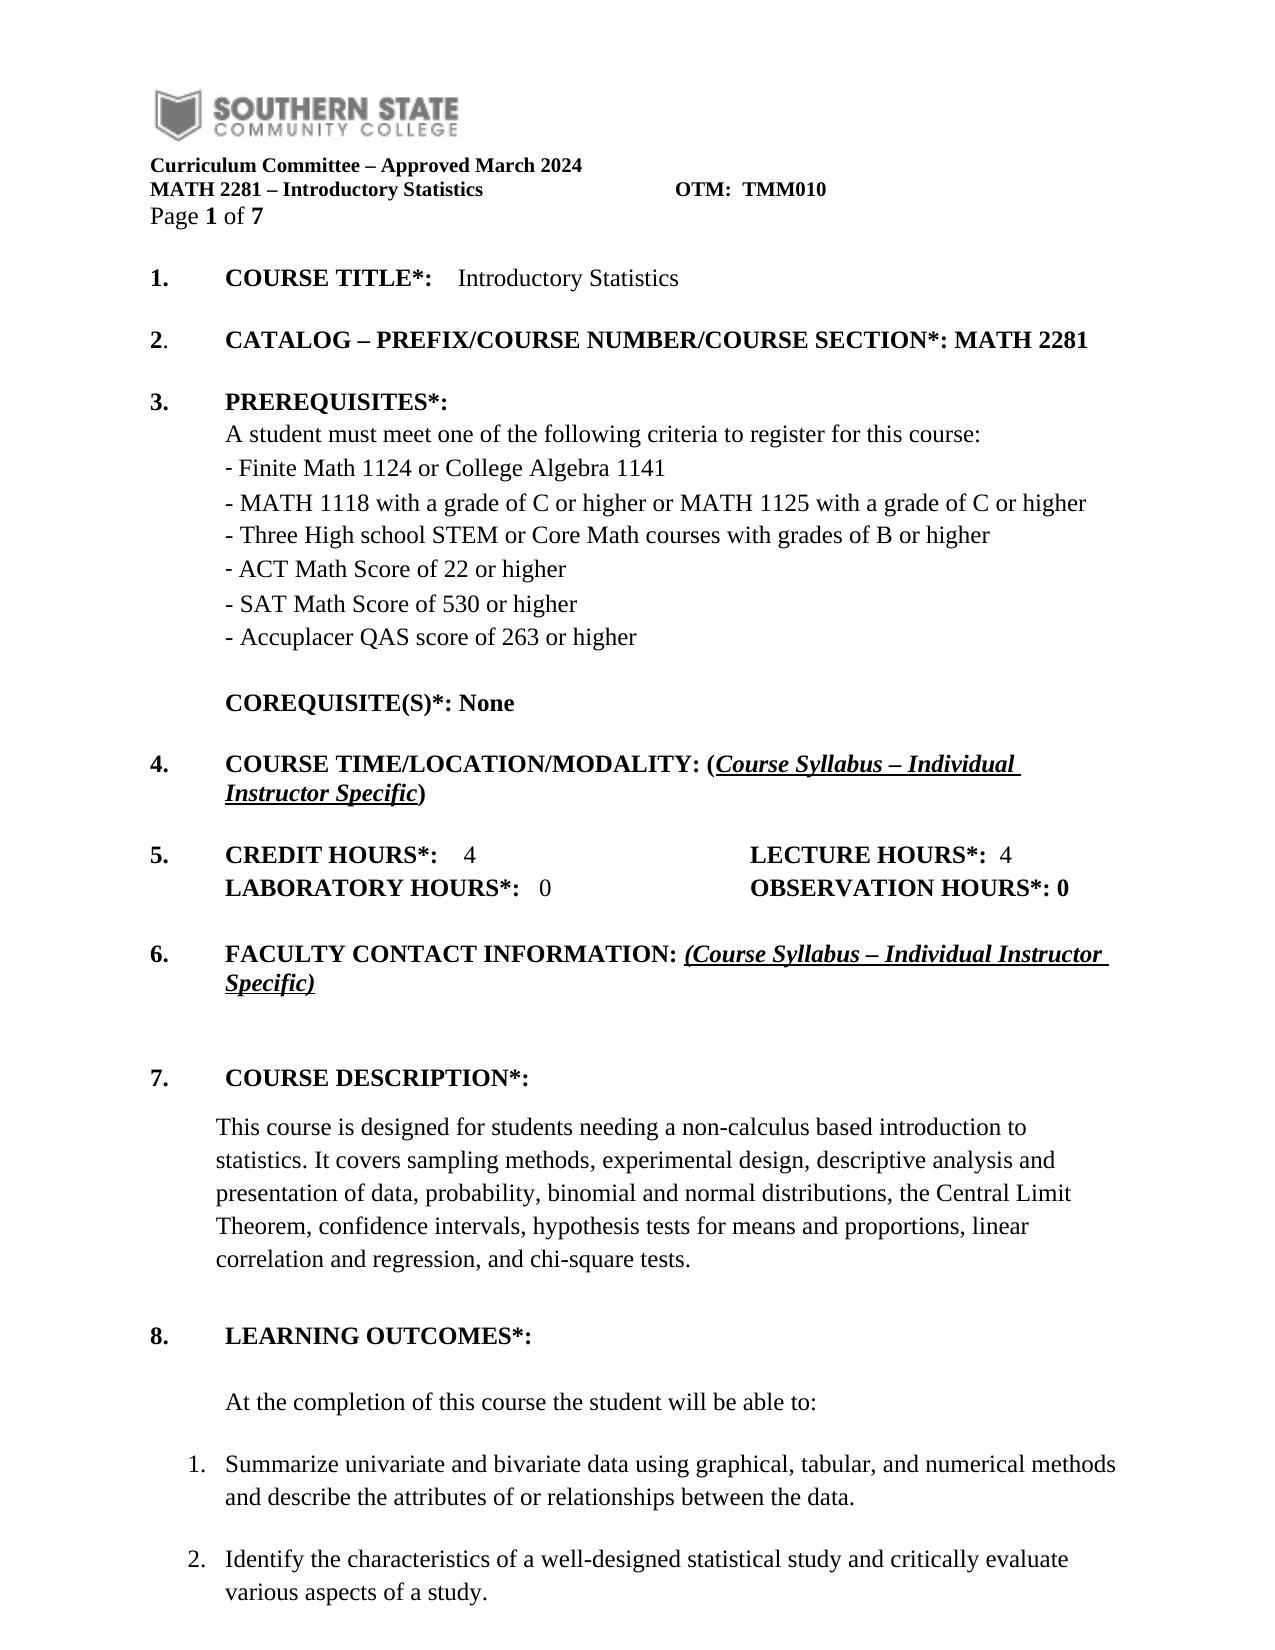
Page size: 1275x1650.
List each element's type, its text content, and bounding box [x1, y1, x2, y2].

text - MATH 1118 with a grade of C or higher or MATH 1125 with a grade of C or higher [150, 488, 1125, 516]
text At the completion of this course the student will be able to: [150, 1387, 1125, 1416]
text This course is designed for students needing a non-calculus based introduction to statistics. It covers sampling methods, experimental design, descriptive analysis and presentation of data, probability, binomial and normal distributions, the Central Limit Theorem, confidence intervals, hypothesis tests for means and proportions, linear correlation and regression, and chi-square tests. [216, 1112, 1124, 1273]
text A student must meet one of the following criteria to register for this course: [150, 419, 1125, 448]
text - Finite Math 1124 or College Algebra 1141 [150, 453, 1125, 483]
text 2. CATALOG – PREFIX/COURSE NUMBER/COURSE SECTION*: MATH 2281 [150, 325, 1125, 353]
text - ACT Math Score of 22 or higher [150, 554, 1125, 584]
text 6. FACULTY CONTACT INFORMATION: (Course Syllabus – Individual Instructor Specific) [150, 939, 1125, 997]
text 4. COURSE TIME/LOCATION/MODALITY: (Course Syllabus – Individual Instructor Specific) [150, 749, 1125, 807]
text COREQUISITE(S)*: None [225, 688, 1125, 716]
text - SAT Math Score of 530 or higher [150, 589, 1125, 617]
text - Accuplacer QAS score of 263 or higher [150, 622, 1125, 650]
picture [150, 75, 463, 154]
text - Three High school STEM or Core Math courses with grades of B or higher [150, 521, 1125, 549]
text 7. COURSE DESCRIPTION*: [150, 1063, 1125, 1091]
text 5. CREDIT HOURS*: 4 LECTURE HOURS*: 4 [150, 840, 1125, 869]
list 1. COURSE TITLE*: Introductory Statistics [150, 263, 1125, 292]
list Identify the characteristics of a well-designed statistical study and critically evaluate various aspects of a study. [187, 1544, 1125, 1606]
text 3. PREREQUISITES*: [150, 387, 1125, 415]
text 8. LEARNING OUTCOMES*: [150, 1321, 1125, 1350]
list Summarize univariate and bivariate data using graphical, tabular, and numerical methods and describe the attributes of or relationships between the data. [187, 1449, 1125, 1511]
text LABORATORY HOURS*: 0 OBSERVATION HOURS*: 0 [150, 873, 1125, 902]
